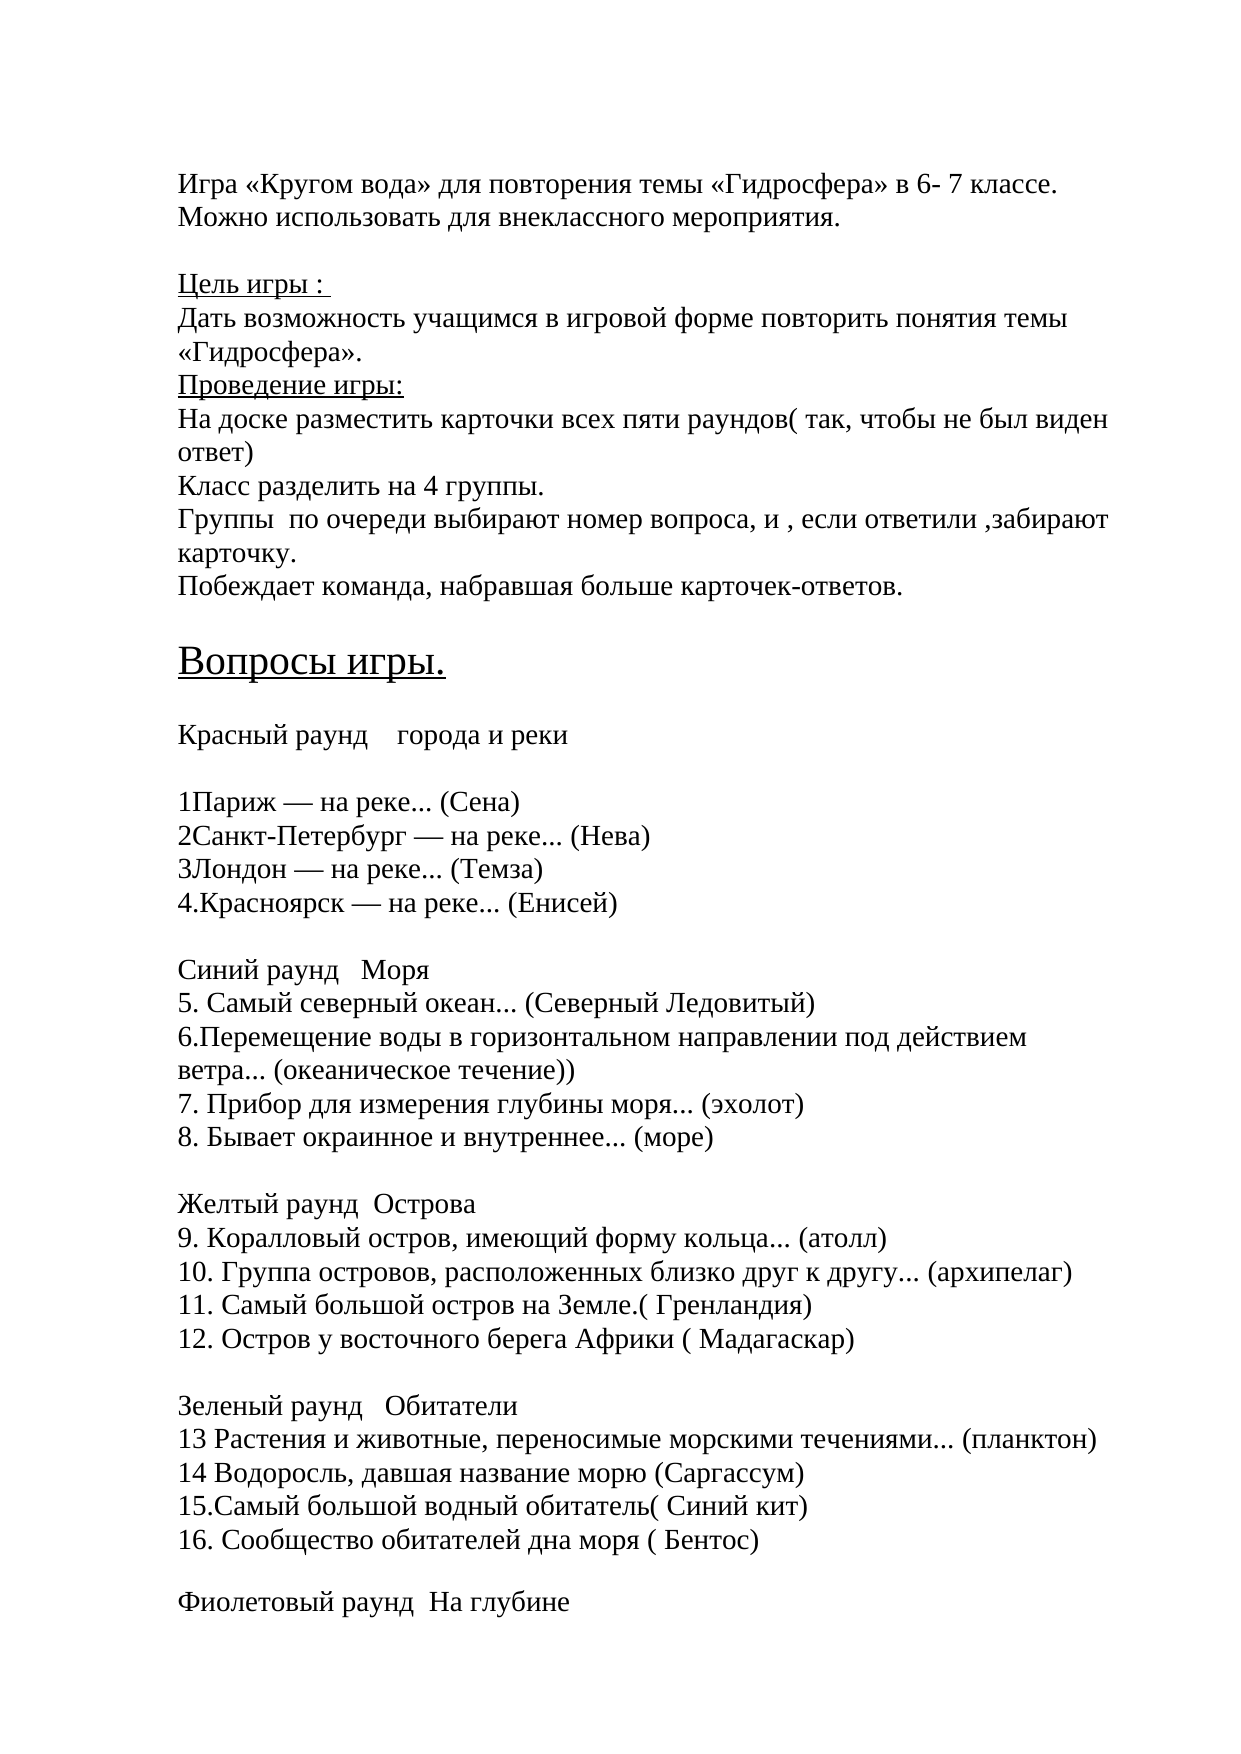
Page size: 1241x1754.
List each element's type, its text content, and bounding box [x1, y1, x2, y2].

text Синий раунд Моря [177, 952, 1152, 985]
text 5. Самый северный океан... (Северный Ледовитый) 6.Перемещение воды в горизонтальном направлении под действием ветра... (океаническое течение)) 7. Прибор для измерения глубины моря... (эхолот) 8. Бывает окраинное и внутреннее... (море) [177, 985, 1152, 1153]
text Красный раунд города и реки [177, 717, 1152, 751]
text 12. Остров у восточного берега Африки ( Мадагаскар) [177, 1321, 1152, 1354]
text 4.Красноярск — на реке... (Енисей) [177, 885, 1152, 918]
text Класс разделить на 4 группы. [177, 468, 1152, 501]
text 16. Сообщество обитателей дна моря ( Бентос) [177, 1522, 1152, 1556]
text Дать возможность учащимся в игровой форме повторить понятия темы «Гидросфера». [177, 300, 1152, 367]
text 2Санкт-Петербург — на реке... (Нева) [177, 818, 1152, 851]
text 11. Самый большой остров на Земле.( Гренландия) [177, 1287, 1152, 1321]
text Фиолетовый раунд На глубине [177, 1584, 1152, 1617]
text Вопросы игры. [177, 636, 1152, 683]
text 15.Самый большой водный обитатель( Синий кит) [177, 1488, 1152, 1522]
text Проведение игры: [177, 367, 1152, 401]
text 1Париж — на реке... (Сена) [177, 784, 1152, 818]
text Игра «Кругом вода» для повторения темы «Гидросфера» в 6- 7 классе. [177, 166, 1152, 199]
text Группы по очереди выбирают номер вопроса, и , если ответили ,забирают карточку. [177, 501, 1152, 568]
text На доске разместить карточки всех пяти раундов( так, чтобы не был виден ответ) [177, 401, 1152, 468]
text 10. Группа островов, расположенных близко друг к другу... (архипелаг) [177, 1254, 1152, 1287]
text Зеленый раунд Обитатели [177, 1388, 1152, 1421]
text 14 Водоросль, давшая название морю (Саргассум) [177, 1455, 1152, 1488]
text 9. Коралловый остров, имеющий форму кольца... (атолл) [177, 1220, 1152, 1254]
text Цель игры : [177, 267, 1152, 300]
text Побеждает команда, набравшая больше карточек-ответов. [177, 568, 1152, 602]
text 13 Растения и животные, переносимые морскими течениями... (планктон) [177, 1421, 1152, 1455]
text Можно использовать для внеклассного мероприятия. [177, 199, 1152, 233]
text Желтый раунд Острова [177, 1187, 1152, 1220]
text 3Лондон — на реке... (Темза) [177, 851, 1152, 885]
